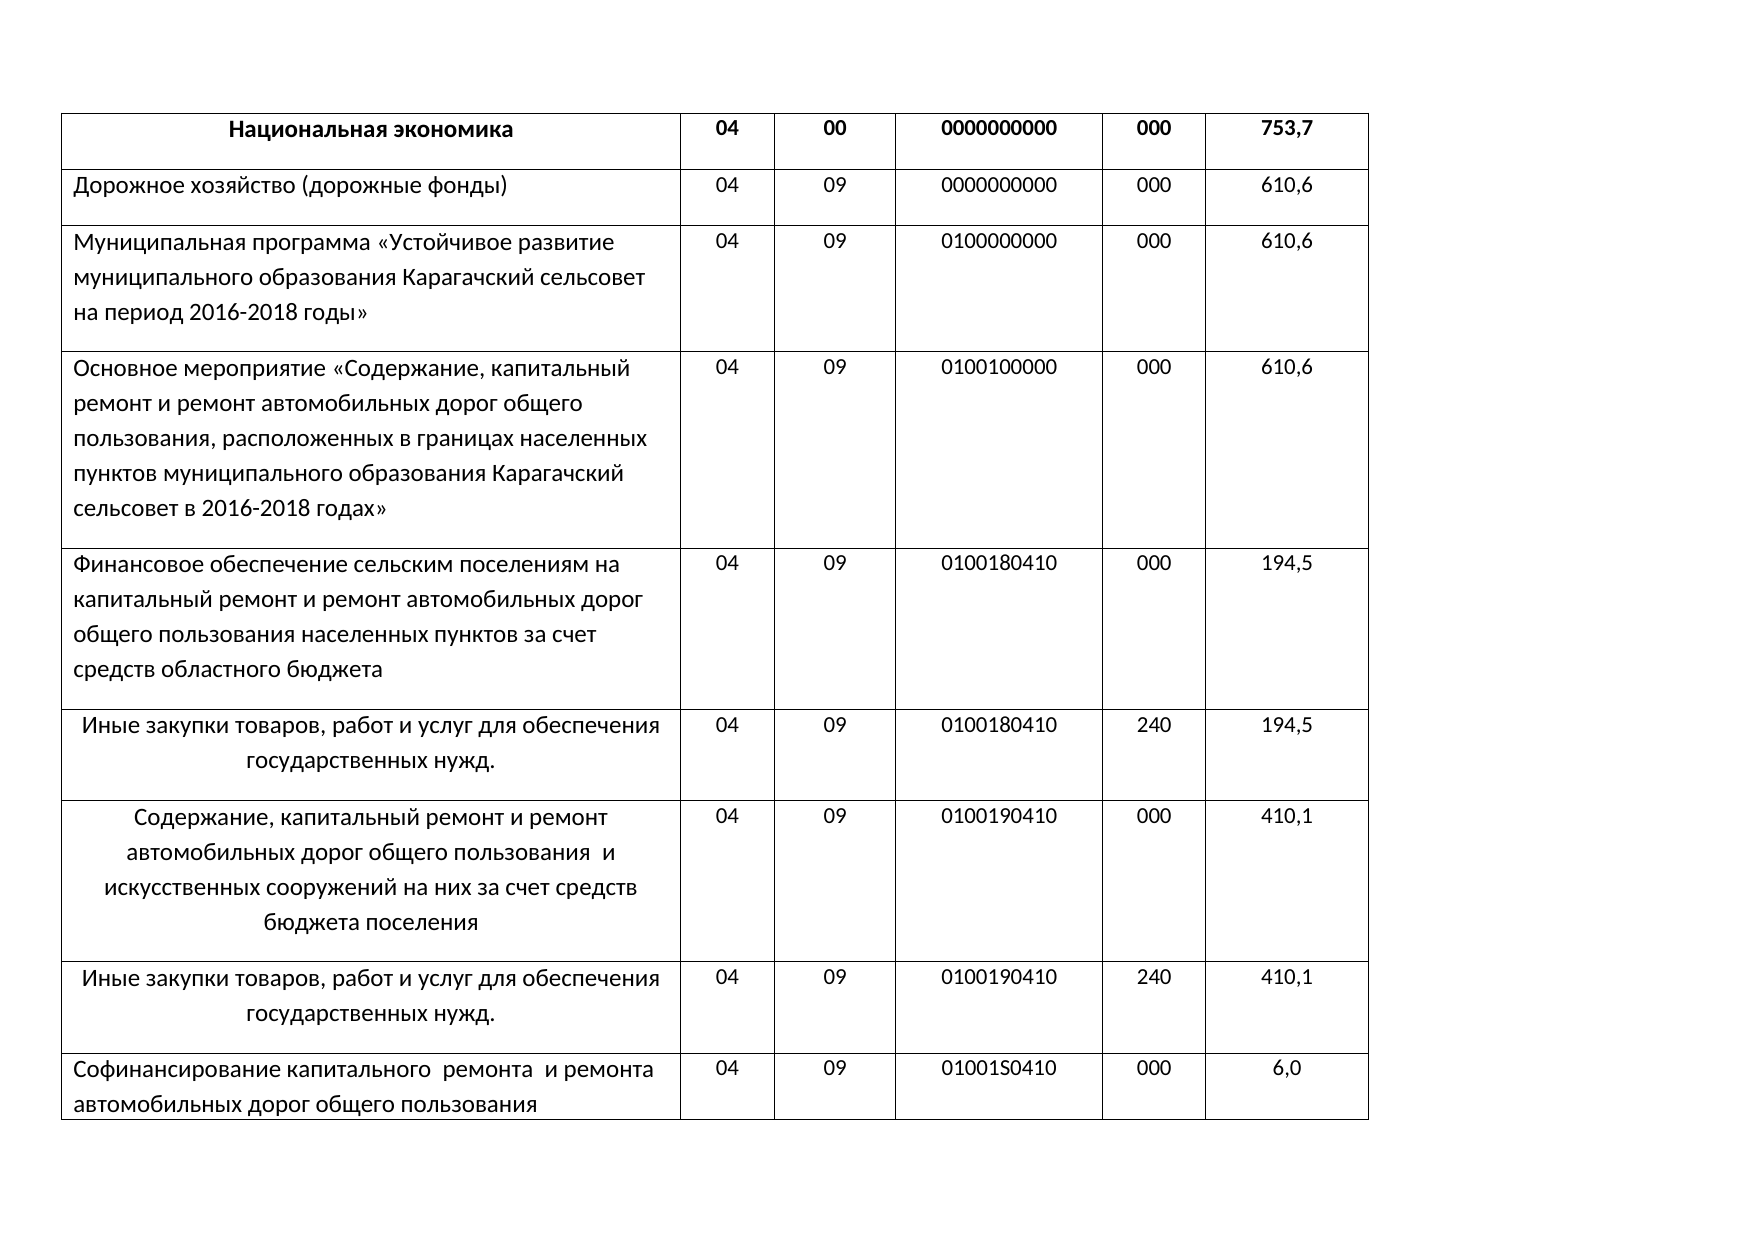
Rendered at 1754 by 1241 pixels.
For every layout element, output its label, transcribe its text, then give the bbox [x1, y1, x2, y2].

table_cell 240 [1103, 710, 1205, 800]
table_cell 04 [681, 352, 774, 547]
table_cell 0100180410 [896, 710, 1102, 800]
table_cell 000 [1103, 549, 1205, 709]
table_cell 00 [775, 114, 895, 169]
table_cell 0100180410 [896, 549, 1102, 709]
table_cell 09 [775, 801, 895, 961]
table_cell 000 [1103, 1054, 1205, 1119]
table_cell 0000000000 [896, 170, 1102, 225]
table_cell Основное мероприятие «Содержание, капитальный ремонт и ремонт автомобильных дорог общего пользования, расположенных в границах населенных пунктов муниципального образования Карагачский сельсовет в 2016-2018 годах» [62, 352, 680, 547]
table_cell 04 [681, 226, 774, 351]
table_cell 000 [1103, 226, 1205, 351]
table_cell 0000000000 [896, 114, 1102, 169]
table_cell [62, 1054, 680, 1119]
table_cell 000 [1103, 170, 1205, 225]
table_cell 04 [681, 801, 774, 961]
table_cell 6,0 [1206, 1054, 1368, 1119]
table_cell 000 [1103, 801, 1205, 961]
table_cell 000 [1103, 352, 1205, 547]
table_cell 194,5 [1206, 710, 1368, 800]
table_cell Финансовое обеспечение сельским поселениям на капитальный ремонт и ремонт автомобильных дорог общего пользования населенных пунктов за счет средств областного бюджета [62, 549, 680, 709]
table_cell 04 [681, 710, 774, 800]
table_cell 0100190410 [896, 962, 1102, 1052]
table_cell 610,6 [1206, 226, 1368, 351]
table_cell 09 [775, 549, 895, 709]
table_cell 410,1 [1206, 962, 1368, 1052]
table_cell 240 [1103, 962, 1205, 1052]
table_cell 09 [775, 1054, 895, 1119]
table_cell 194,5 [1206, 549, 1368, 709]
table_cell 01001S0410 [896, 1054, 1102, 1119]
table_cell 09 [775, 352, 895, 547]
table_cell 09 [775, 170, 895, 225]
table_cell 04 [681, 549, 774, 709]
table_cell 04 [681, 170, 774, 225]
table_cell 610,6 [1206, 170, 1368, 225]
table_cell 000 [1103, 114, 1205, 169]
table_cell 610,6 [1206, 352, 1368, 547]
table_cell Иные закупки товаров, работ и услуг для обеспечения государственных нужд. [62, 962, 680, 1052]
table_cell 04 [681, 962, 774, 1052]
table_cell 0100190410 [896, 801, 1102, 961]
table_cell Содержание, капитальный ремонт и ремонт автомобильных дорог общего пользования и искусственных сооружений на них за счет средств бюджета поселения [62, 801, 680, 961]
table_cell Дорожное хозяйство (дорожные фонды) [62, 170, 680, 225]
table_cell Муниципальная программа «Устойчивое развитие муниципального образования Карагачский сельсовет на период 2016-2018 годы» [62, 226, 680, 351]
table_cell 09 [775, 710, 895, 800]
table_cell 410,1 [1206, 801, 1368, 961]
table_cell 09 [775, 962, 895, 1052]
table_cell 09 [775, 226, 895, 351]
table_cell 753,7 [1206, 114, 1368, 169]
table_cell Иные закупки товаров, работ и услуг для обеспечения государственных нужд. [62, 710, 680, 800]
table_cell 0100100000 [896, 352, 1102, 547]
table_cell 0100000000 [896, 226, 1102, 351]
table_cell 04 [681, 114, 774, 169]
table_cell Национальная экономика [62, 114, 680, 169]
table_cell 04 [681, 1054, 774, 1119]
